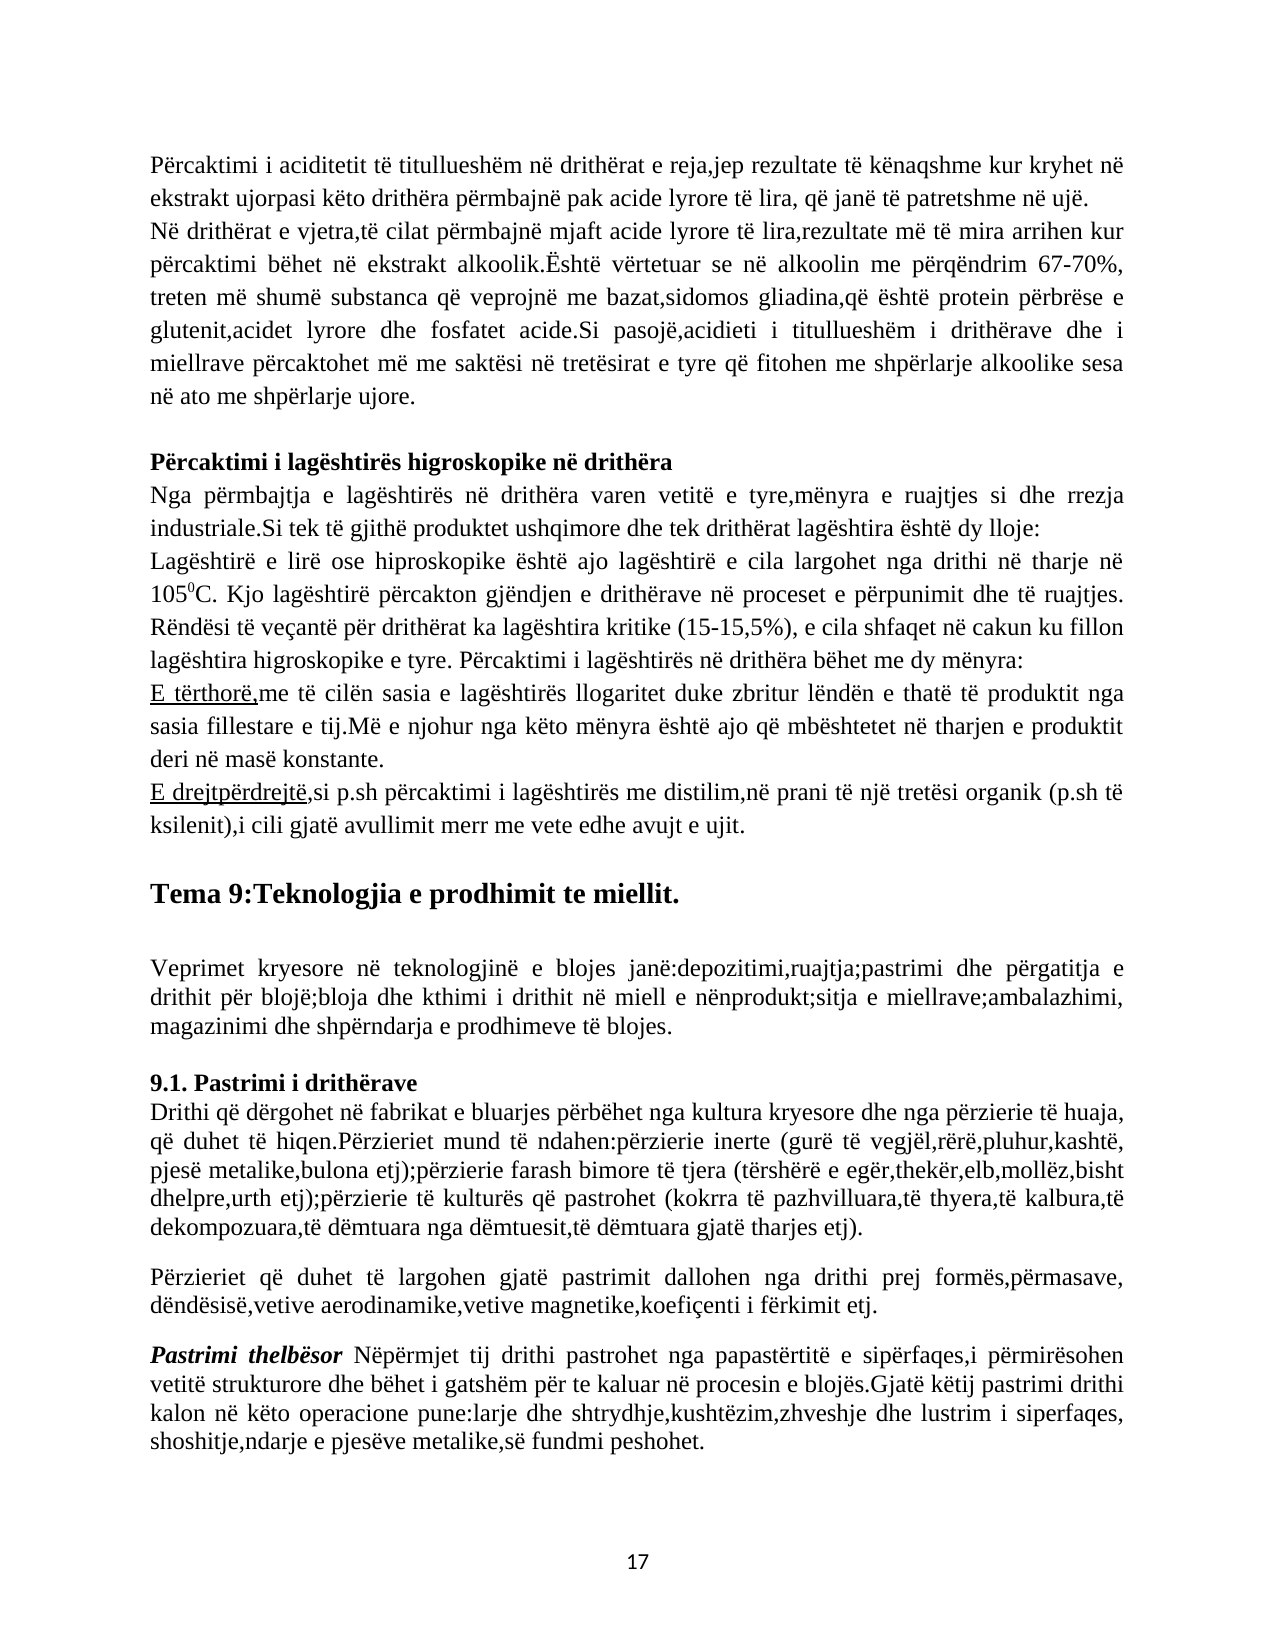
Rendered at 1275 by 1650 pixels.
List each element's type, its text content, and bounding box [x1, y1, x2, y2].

text Përcaktimi i aciditetit të titullueshëm në drithërat e reja,jep rezultate të kënaqshme kur kryhet në ekstrakt ujorpasi këto drithëra përmbajnë pak acide lyrore të lira, që janë të patretshme në ujë. [150, 150, 1125, 212]
text Tema 9:Teknologjia e prodhimit te miellit. [150, 876, 1125, 910]
text 9.1. Pastrimi i drithërave [150, 1068, 1125, 1097]
text Nga përmbajtja e lagështirës në drithëra varen vetitë e tyre,mënyra e ruajtjes si dhe rrezja industriale.Si tek të gjithë produktet ushqimore dhe tek drithërat lagështira është dy lloje: [150, 480, 1125, 542]
text Lagështirë e lirë ose hiproskopike është ajo lagështirë e cila largohet nga drithi në tharje në 1050C. Kjo lagështirë përcakton gjëndjen e drithërave në proceset e përpunimit dhe të ruajtjes. Rëndësi të veçantë për drithërat ka lagështira kritike (15-15,5%), e cila shfaqet në cakun ku fillon lagështira higroskopike e tyre. Përcaktimi i lagështirës në drithëra bëhet me dy mënyra: [150, 546, 1125, 674]
text Përzieriet që duhet të largohen gjatë pastrimit dallohen nga drithi prej formës,përmasave, dëndësisë,vetive aerodinamike,vetive magnetike,koefiçenti i fërkimit etj. [150, 1262, 1125, 1319]
text Pastrimi thelbësor Nëpërmjet tij drithi pastrohet nga papastërtitë e sipërfaqes,i përmirësohen vetitë strukturore dhe bëhet i gatshëm për te kaluar në procesin e blojës.Gjatë këtij pastrimi drithi kalon në këto operacione pune:larje dhe shtrydhje,kushtëzim,zhveshje dhe lustrim i siperfaqes, shoshitje,ndarje e pjesëve metalike,së fundmi peshohet. [150, 1340, 1125, 1455]
text Në drithërat e vjetra,të cilat përmbajnë mjaft acide lyrore të lira,rezultate më të mira arrihen kur përcaktimi bëhet në ekstrakt alkoolik.Është vërtetuar se në alkoolin me përqëndrim 67-70%, treten më shumë substanca që veprojnë me bazat,sidomos gliadina,që është protein përbrëse e glutenit,acidet lyrore dhe fosfatet acide.Si pasojë,acidieti i titullueshëm i drithërave dhe i miellrave përcaktohet më me saktësi në tretësirat e tyre që fitohen me shpërlarje alkoolike sesa në ato me shpërlarje ujore. [150, 216, 1125, 410]
text E drejtpërdrejtë,si p.sh përcaktimi i lagështirës me distilim,në prani të një tretësi organik (p.sh të ksilenit),i cili gjatë avullimit merr me vete edhe avujt e ujit. [150, 777, 1125, 839]
text Përcaktimi i lagështirës higroskopike në drithëra [150, 447, 1125, 476]
text E tërthorë,me të cilën sasia e lagështirës llogaritet duke zbritur lëndën e thatë të produktit nga sasia fillestare e tij.Më e njohur nga këto mënyra është ajo që mbështetet në tharjen e produktit deri në masë konstante. [150, 678, 1125, 773]
text Veprimet kryesore në teknologjinë e blojes janë:depozitimi,ruajtja;pastrimi dhe përgatitja e drithit për blojë;bloja dhe kthimi i drithit në miell e nënprodukt;sitja e miellrave;ambalazhimi, magazinimi dhe shpërndarja e prodhimeve të blojes. [150, 953, 1125, 1040]
text Drithi që dërgohet në fabrikat e bluarjes përbëhet nga kultura kryesore dhe nga përzierie të huaja, që duhet të hiqen.Përzieriet mund të ndahen:përzierie inerte (gurë të vegjël,rërë,pluhur,kashtë, pjesë metalike,bulona etj);përzierie farash bimore të tjera (tërshërë e egër,thekër,elb,mollëz,bisht dhelpre,urth etj);përzierie të kulturës që pastrohet (kokrra të pazhvilluara,të thyera,të kalbura,të dekompozuara,të dëmtuara nga dëmtuesit,të dëmtuara gjatë tharjes etj). [150, 1097, 1125, 1241]
